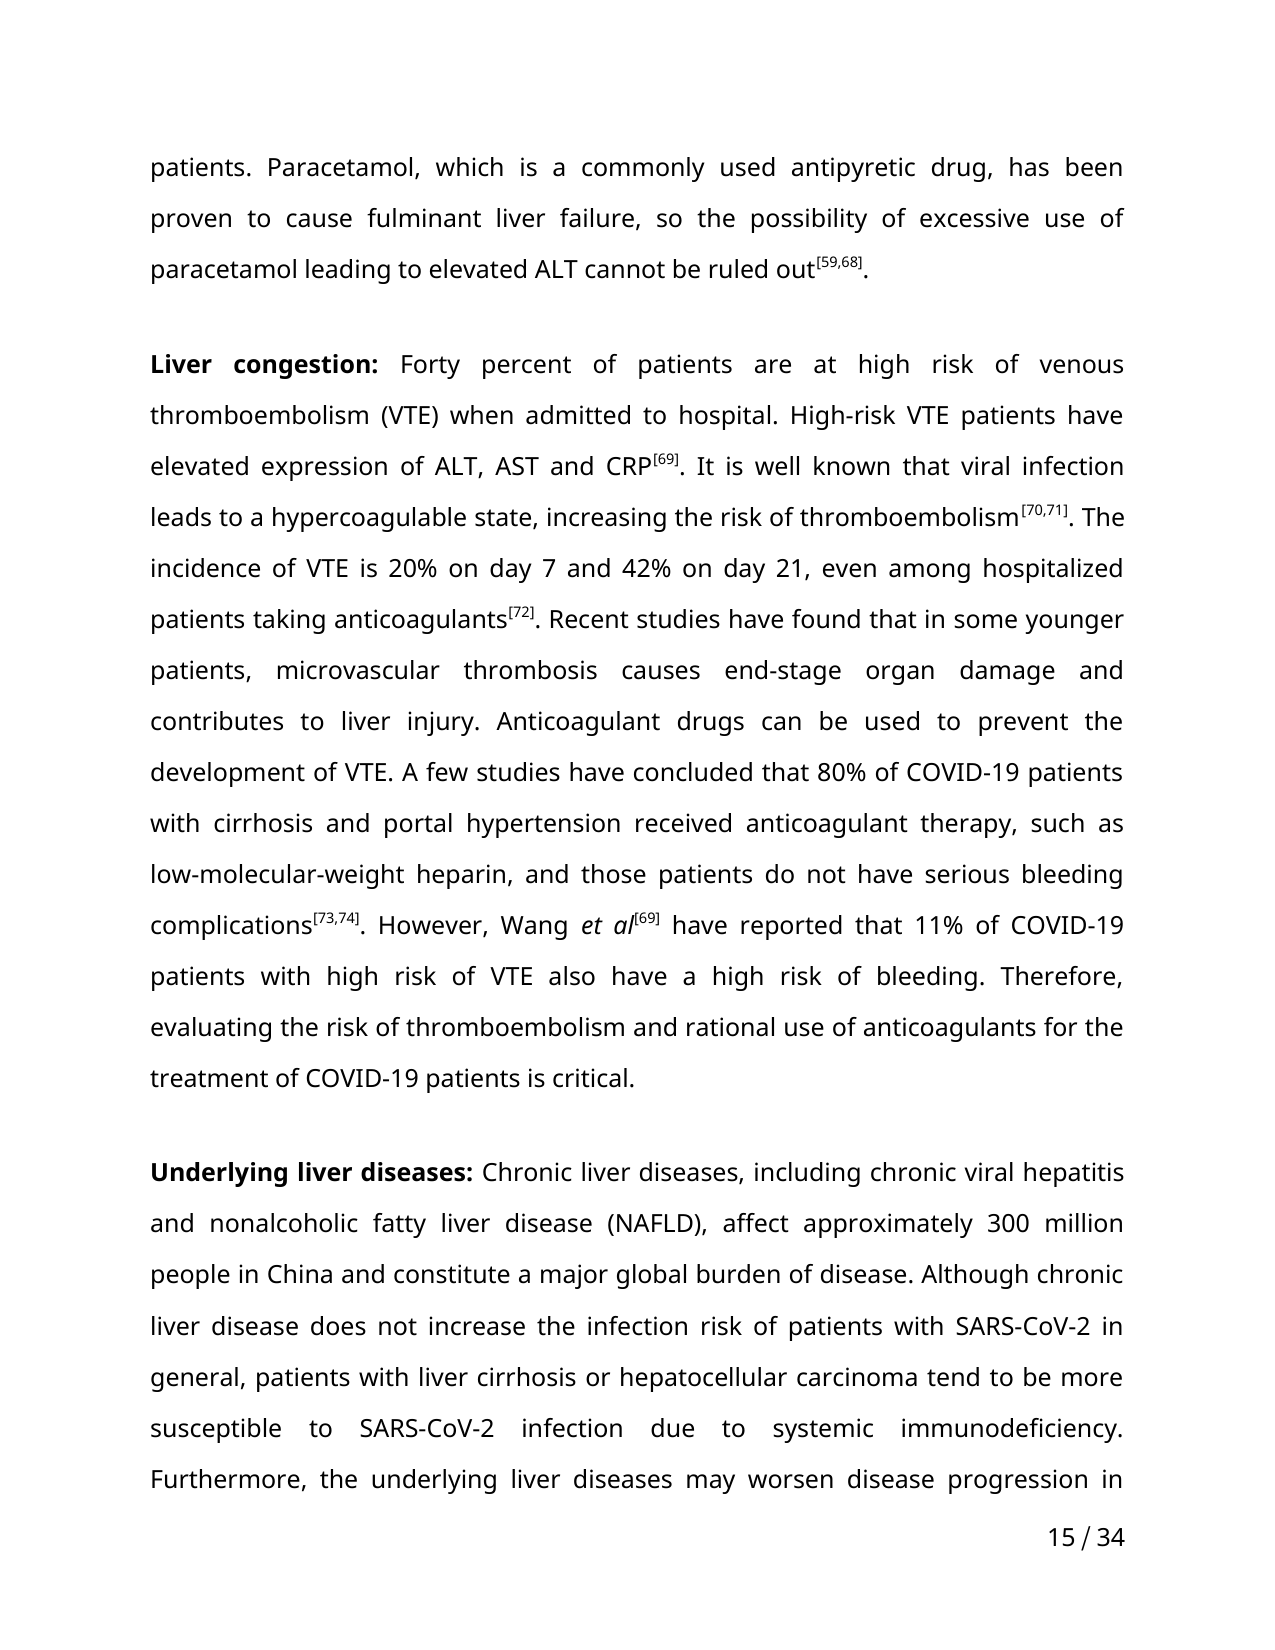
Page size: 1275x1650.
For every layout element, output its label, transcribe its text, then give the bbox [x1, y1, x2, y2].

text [150, 150, 1125, 286]
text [150, 1155, 1125, 1495]
text Liver congestion: Forty percent of patients are at high risk of venous thromboembolism (VTE) when admitted to hospital. High-risk VTE patients have elevated expression of ALT, AST and CRP[69]. It is well known that viral infection leads to a hypercoagulable state, increasing the risk of thromboembolism[70,71]. The incidence of VTE is 20% on day 7 and 42% on day 21, even among hospitalized patients taking anticoagulants[72]. Recent studies have found that in some younger patients, microvascular thrombosis causes end-stage organ damage and contributes to liver injury. Anticoagulant drugs can be used to prevent the development of VTE. A few studies have concluded that 80% of COVID-19 patients with cirrhosis and portal hypertension received anticoagulant therapy, such as low-molecular-weight heparin, and those patients do not have serious bleeding complications[73,74]. However, Wang et al[69] have reported that 11% of COVID-19 patients with high risk of VTE also have a high risk of bleeding. Therefore, evaluating the risk of thromboembolism and rational use of anticoagulants for the treatment of COVID-19 patients is critical. [150, 346, 1125, 1095]
